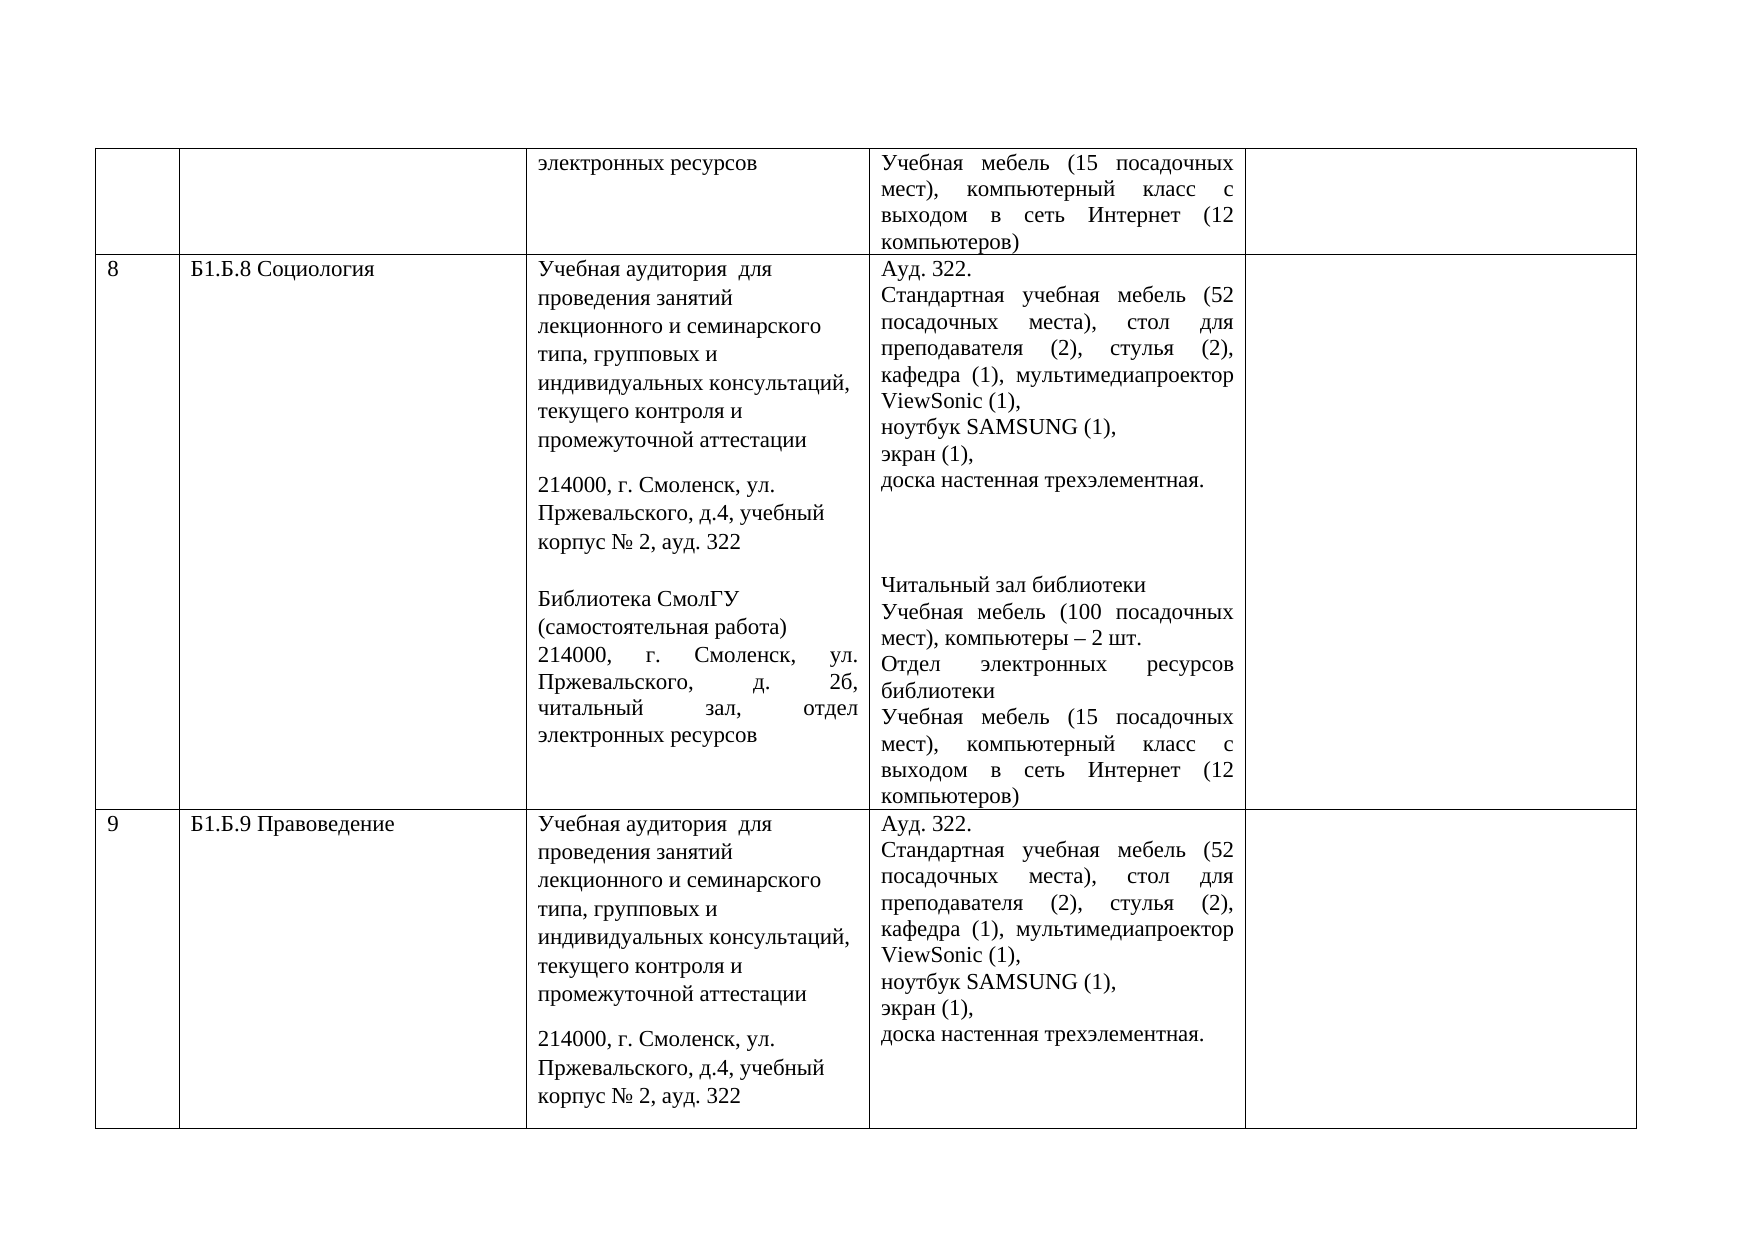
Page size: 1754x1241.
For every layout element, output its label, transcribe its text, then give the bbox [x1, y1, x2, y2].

table_cell 9 [96, 810, 179, 1127]
table_cell 8 [96, 255, 179, 809]
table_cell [527, 149, 869, 254]
table_cell Б1.Б.8 Социология [180, 255, 526, 809]
table_cell 7 [96, 149, 179, 254]
table_cell [1246, 810, 1636, 1127]
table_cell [870, 149, 1245, 254]
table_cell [180, 149, 526, 254]
table_cell Б1.Б.9 Правоведение [180, 810, 526, 1127]
table_cell [1246, 255, 1636, 809]
table_cell [1246, 149, 1636, 254]
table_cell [527, 810, 869, 1127]
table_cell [870, 810, 1245, 1127]
